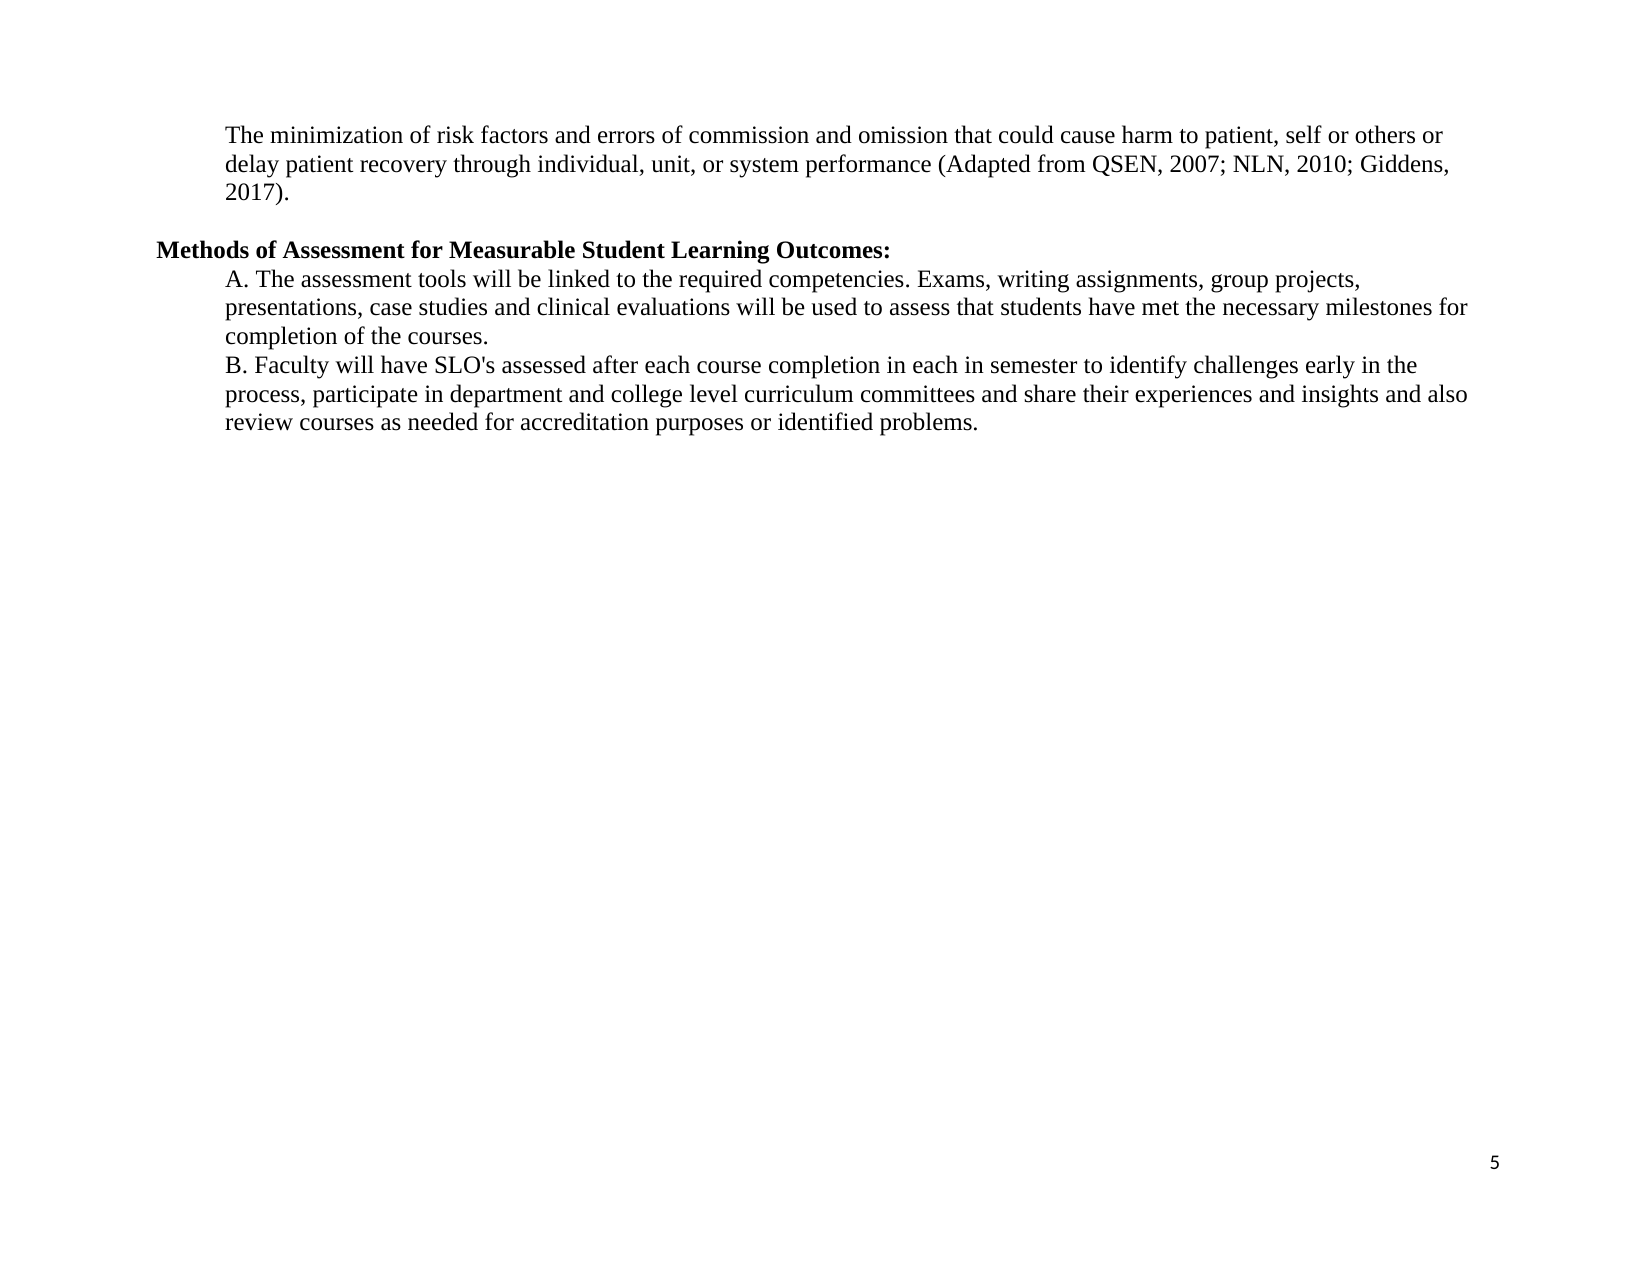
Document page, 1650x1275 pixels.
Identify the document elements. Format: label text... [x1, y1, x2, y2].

text Methods of Assessment for Measurable Student Learning Outcomes: [150, 235, 1500, 264]
list B. Faculty will have SLO's assessed after each course completion in each in semester to identify challenges early in the process, participate in department and college level curriculum committees and share their experiences and insights and also review courses as needed for accreditation purposes or identified problems. [225, 350, 1500, 436]
list A. The assessment tools will be linked to the required competencies. Exams, writing assignments, group projects, presentations, case studies and clinical evaluations will be used to assess that students have met the necessary milestones for completion of the courses. [225, 264, 1500, 350]
list The minimization of risk factors and errors of commission and omission that could cause harm to patient, self or others or delay patient recovery through individual, unit, or system performance (Adapted from QSEN, 2007; NLN, 2010; Giddens, 2017). [225, 120, 1500, 206]
